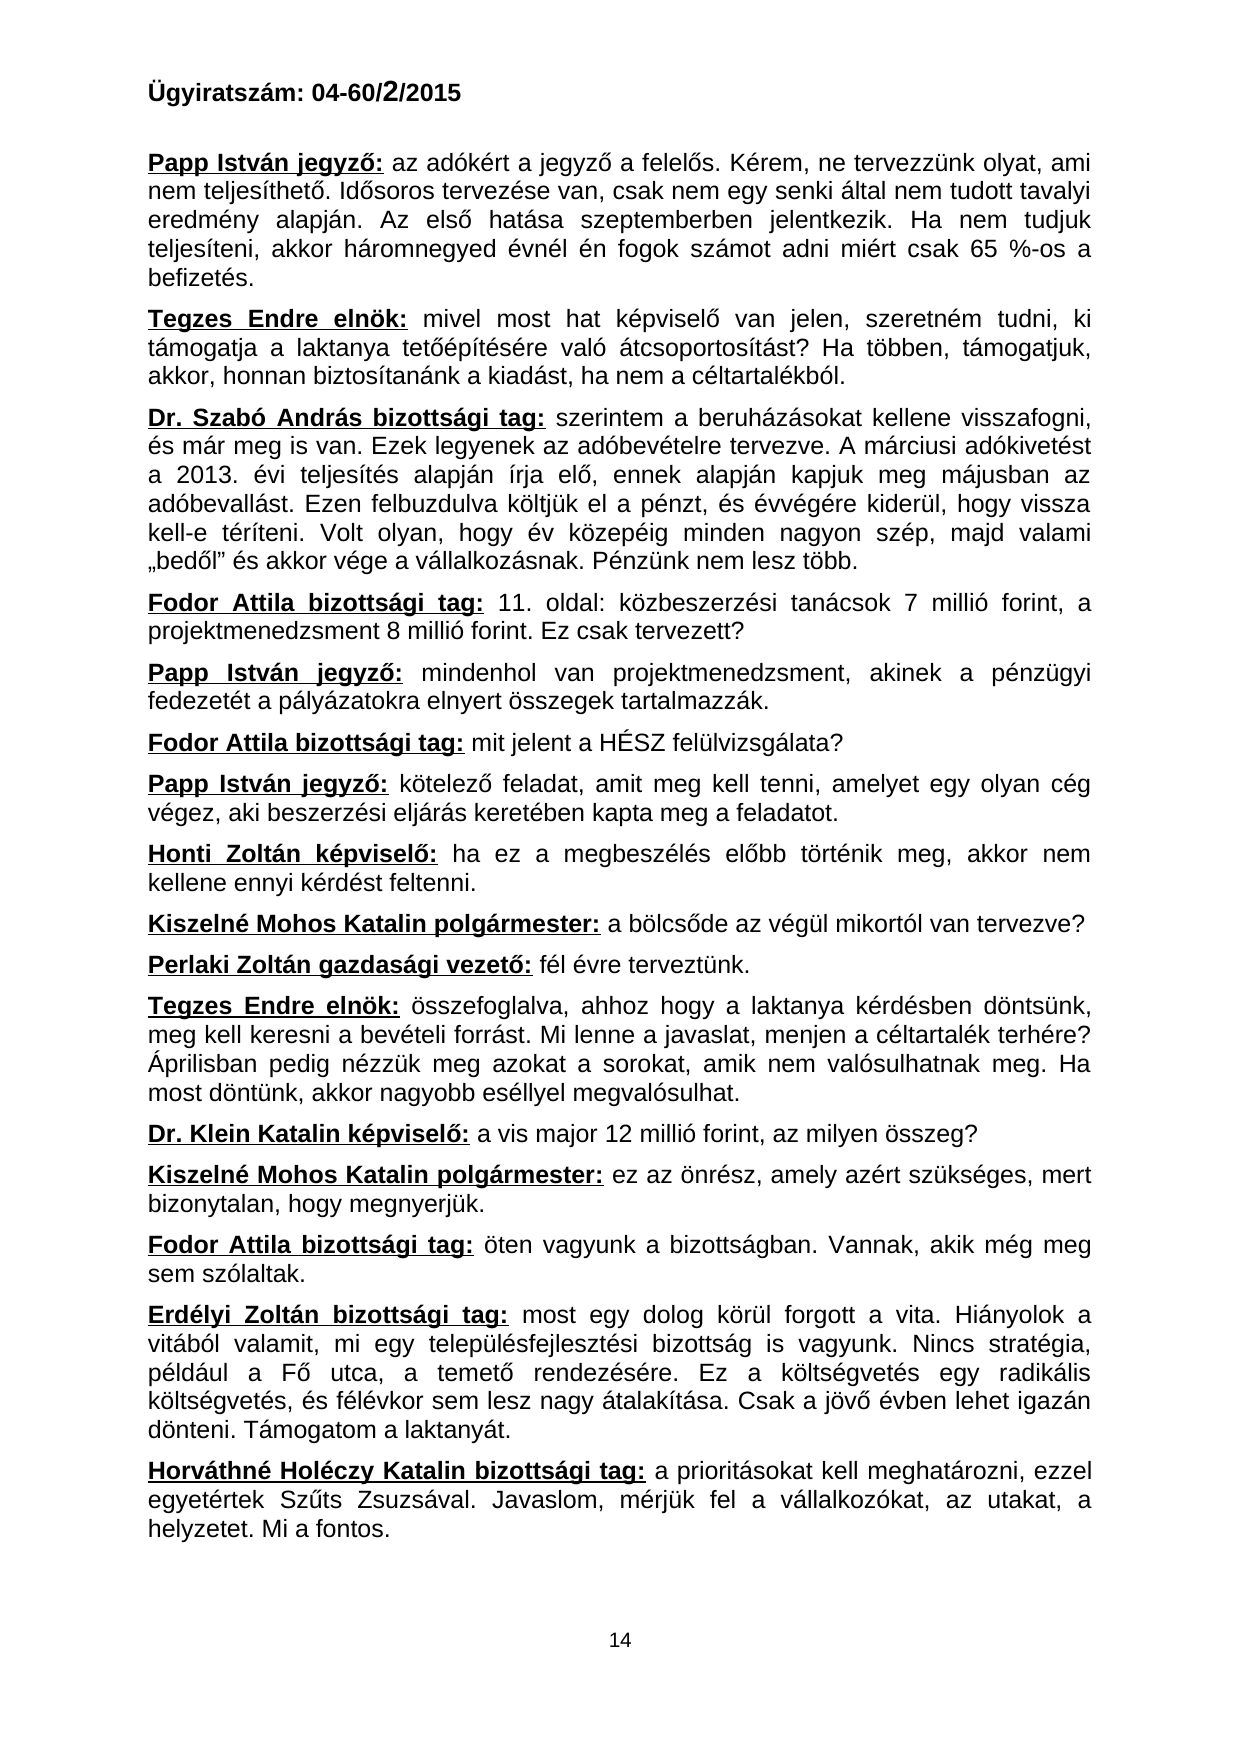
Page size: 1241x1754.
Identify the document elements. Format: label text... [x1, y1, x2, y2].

text Papp István jegyző: kötelező feladat, amit meg kell tenni, amelyet egy olyan cég végez, aki beszerzési eljárás keretében kapta meg a feladatot. [148, 769, 1093, 826]
text Kiszelné Mohos Katalin polgármester: ez az önrész, amely azért szükséges, mert bizonytalan, hogy megnyerjük. [148, 1160, 1093, 1218]
text Papp István jegyző: az adókért a jegyző a felelős. Kérem, ne tervezzünk olyat, ami nem teljesíthető. Idősoros tervezése van, csak nem egy senki által nem tudott tavalyi eredmény alapján. Az első hatása szeptemberben jelentkezik. Ha nem tudjuk teljesíteni, akkor háromnegyed évnél én fogok számot adni miért csak 65 %-os a befizetés. [148, 148, 1093, 291]
text Fodor Attila bizottsági tag: mit jelent a HÉSZ felülvizsgálata? [148, 728, 1093, 756]
text Honti Zoltán képviselő: ha ez a megbeszélés előbb történik meg, akkor nem kellene ennyi kérdést feltenni. [148, 839, 1093, 896]
text Fodor Attila bizottsági tag: öten vagyunk a bizottságban. Vannak, akik még meg sem szólaltak. [148, 1230, 1093, 1288]
text Papp István jegyző: mindenhol van projektmenedzsment, akinek a pénzügyi fedezetét a pályázatokra elnyert összegek tartalmazzák. [148, 658, 1093, 715]
text Dr. Klein Katalin képviselő: a vis major 12 millió forint, az milyen összeg? [148, 1119, 1093, 1148]
text Fodor Attila bizottsági tag: 11. oldal: közbeszerzési tanácsok 7 millió forint, a projektmenedzsment 8 millió forint. Ez csak tervezett? [148, 588, 1093, 645]
text Erdélyi Zoltán bizottsági tag: most egy dolog körül forgott a vita. Hiányolok a vitából valamit, mi egy településfejlesztési bizottság is vagyunk. Nincs stratégia, például a Fő utca, a temető rendezésére. Ez a költségvetés egy radikális költségvetés, és félévkor sem lesz nagy átalakítása. Csak a jövő évben lehet igazán dönteni. Támogatom a laktanyát. [148, 1300, 1093, 1444]
text Dr. Szabó András bizottsági tag: szerintem a beruházásokat kellene visszafogni, és már meg is van. Ezek legyenek az adóbevételre tervezve. A márciusi adókivetést a 2013. évi teljesítés alapján írja elő, ennek alapján kapjuk meg májusban az adóbevallást. Ezen felbuzdulva költjük el a pénzt, és évvégére kiderül, hogy vissza kell-e téríteni. Volt olyan, hogy év közepéig minden nagyon szép, majd valami „bedől” és akkor vége a vállalkozásnak. Pénzünk nem lesz több. [148, 403, 1093, 575]
text Horváthné Holéczy Katalin bizottsági tag: a prioritásokat kell meghatározni, ezzel egyetértek Szűts Zsuzsával. Javaslom, mérjük fel a vállalkozókat, az utakat, a helyzetet. Mi a fontos. [148, 1456, 1093, 1543]
text Tegzes Endre elnök: mivel most hat képviselő van jelen, szeretném tudni, ki támogatja a laktanya tetőépítésére való átcsoportosítást? Ha többen, támogatjuk, akkor, honnan biztosítanánk a kiadást, ha nem a céltartalékból. [148, 304, 1093, 390]
text Kiszelné Mohos Katalin polgármester: a bölcsőde az végül mikortól van tervezve? [148, 909, 1093, 938]
text Tegzes Endre elnök: összefoglalva, ahhoz hogy a laktanya kérdésben döntsünk, meg kell keresni a bevételi forrást. Mi lenne a javaslat, menjen a céltartalék terhére? Áprilisban pedig nézzük meg azokat a sorokat, amik nem valósulhatnak meg. Ha most döntünk, akkor nagyobb eséllyel megvalósulhat. [148, 991, 1093, 1106]
text Perlaki Zoltán gazdasági vezető: fél évre terveztünk. [148, 950, 1093, 979]
